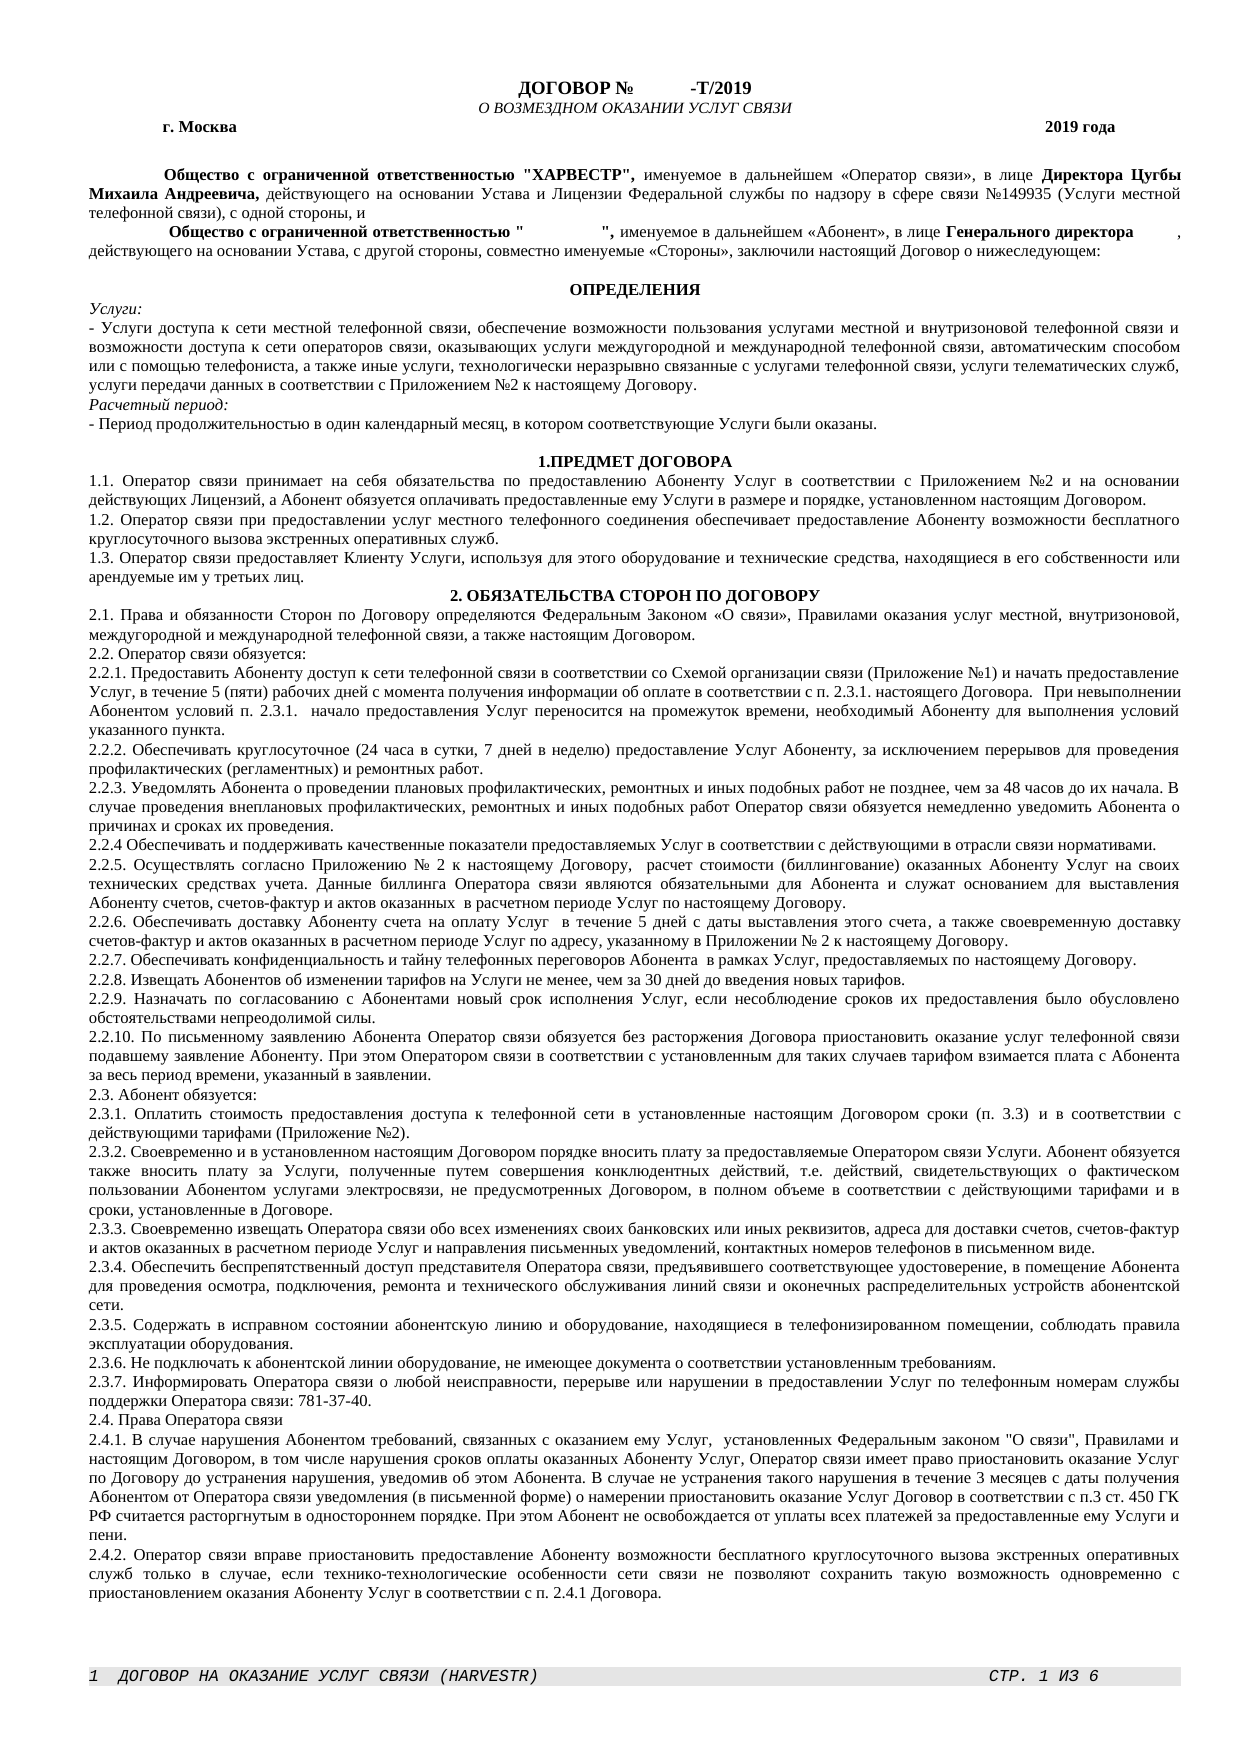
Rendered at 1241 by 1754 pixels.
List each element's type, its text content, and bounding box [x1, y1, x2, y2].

text - Услуги доступа к сети местной телефонной связи, обеспечение возможности пользования услугами местной и внутризоновой телефонной связи и возможности доступа к сети операторов связи, оказывающих услуги междугородной и международной телефонной связи, автоматическим способом или с помощью телефониста, а также иные услуги, технологически неразрывно связанные с услугами телефонной связи, услуги телематических служб, услуги передачи данных в соответствии с Приложением №2 к настоящему Договору. [89, 318, 1181, 394]
text 2.4.1. В случае нарушения Абонентом требований, связанных с оказанием ему Услуг, установленных Федеральным законом "О связи", Правилами и настоящим Договором, в том числе нарушения сроков оплаты оказанных Абоненту Услуг, Оператор связи имеет право приостановить оказание Услуг по Договору до устранения нарушения, уведомив об этом Абонента. В случае не устранения такого нарушения в течение 3 месяцев с даты получения Абонентом от Оператора связи уведомления (в письменной форме) о намерении приостановить оказание Услуг Договор в соответствии с п.3 ст. 450 ГК РФ считается расторгнутым в одностороннем порядке. При этом Абонент не освобождается от уплаты всех платежей за предоставленные ему Услуги и пени. [89, 1429, 1181, 1544]
text 2.3.6. Не подключать к абонентской линии оборудование, не имеющее документа о соответствии установленным требованиям. [89, 1353, 1181, 1372]
text 2.3. Абонент обязуется: [89, 1084, 1181, 1103]
text 2.2.1. Предоставить Абоненту доступ к сети телефонной связи в соответствии со Схемой организации связи (Приложение №1) и начать предоставление Услуг, в течение 5 (пяти) рабочих дней с момента получения информации об оплате в соответствии с п. 2.3.1. настоящего Договора. При невыполнении Абонентом условий п. 2.3.1. начало предоставления Услуг переносится на промежуток времени, необходимый Абоненту для выполнения условий указанного пункта. [89, 663, 1181, 739]
text 2.3.2. Своевременно и в установленном настоящим Договором порядке вносить плату за предоставляемые Оператором связи Услуги. Абонент обязуется также вносить плату за Услуги, полученные путем совершения конклюдентных действий, т.е. действий, свидетельствующих о фактическом пользовании Абонентом услугами электросвязи, не предусмотренных Договором, в полном объеме в соответствии с действующими тарифами и в сроки, установленные в Договоре. [89, 1142, 1181, 1218]
text 1.3. Оператор связи предоставляет Клиенту Услуги, используя для этого оборудование и технические средства, находящиеся в его собственности или арендуемые им у третьих лиц. [89, 548, 1181, 586]
text 2.3.5. Содержать в исправном состоянии абонентскую линию и оборудование, находящиеся в телефонизированном помещении, соблюдать правила эксплуатации оборудования. [89, 1314, 1181, 1353]
text 2.2. Оператор связи обязуется: [89, 643, 1181, 663]
subtitle ОПРЕДЕЛЕНИЯ [89, 279, 1181, 298]
text 2.3.1. Оплатить стоимость предоставления доступа к телефонной сети в установленные настоящим Договором сроки (п. 3.3) и в соответствии с действующими тарифами (Приложение №2). [89, 1103, 1181, 1142]
subtitle О ВОЗМЕЗДНОМ ОКАЗАНИИ УСЛУГ СВЯЗИ [89, 98, 1181, 116]
text 1.2. Оператор связи при предоставлении услуг местного телефонного соединения обеспечивает предоставление Абоненту возможности бесплатного круглосуточного вызова экстренных оперативных служб. [89, 509, 1181, 548]
text Общество с ограниченной ответственностью " ", именуемое в дальнейшем «Абонент», в лице Генерального директора , действующего на основании Устава, с другой стороны, совместно именуемые «Стороны», заключили настоящий Договор о нижеследующем: [89, 222, 1181, 260]
text - Период продолжительностью в один календарный месяц, в котором соответствующие Услуги были оказаны. [89, 413, 1181, 433]
text 2.2.2. Обеспечивать круглосуточное (24 часа в сутки, 7 дней в неделю) предоставление Услуг Абоненту, за исключением перерывов для проведения профилактических (регламентных) и ремонтных работ. [89, 739, 1181, 778]
text 2.1. Права и обязанности Сторон по Договору определяются Федеральным Законом «О связи», Правилами оказания услуг местной, внутризоновой, междугородной и международной телефонной связи, а также настоящим Договором. [89, 605, 1181, 643]
text г. Москва 2019 года [89, 116, 1181, 136]
text 2.4. Права Оператора связи [89, 1410, 1181, 1429]
text 2.3.4. Обеспечить беспрепятственный доступ представителя Оператора связи, предъявившего соответствующее удостоверение, в помещение Абонента для проведения осмотра, подключения, ремонта и технического обслуживания линий связи и оконечных распределительных устройств абонентской сети. [89, 1257, 1181, 1314]
text 2.2.3. Уведомлять Абонента о проведении плановых профилактических, ремонтных и иных подобных работ не позднее, чем за 48 часов до их начала. В случае проведения внеплановых профилактических, ремонтных и иных подобных работ Оператор связи обязуется немедленно уведомить Абонента о причинах и сроках их проведения. [89, 778, 1181, 835]
text Общество с ограниченной ответственностью "ХАРВЕСТР", именуемое в дальнейшем «Оператор связи», в лице Директора Цугбы Михаила Андреевича, действующего на основании Устава и Лицензии Федеральной службы по надзору в сфере связи №149935 (Услуги местной телефонной связи), с одной стороны, и [89, 164, 1181, 222]
text Расчетный период: [89, 394, 1181, 413]
text Услуги: [89, 298, 1181, 318]
text 2.2.7. Обеспечивать конфиденциальность и тайну телефонных переговоров Абонента в рамках Услуг, предоставляемых по настоящему Договору. [89, 950, 1181, 969]
text 2.3.7. Информировать Оператора связи о любой неисправности, перерыве или нарушении в предоставлении Услуг по телефонным номерам службы поддержки Оператора связи: 781-37-40. [89, 1372, 1181, 1410]
text ДОГОВОР № -Т/2019 [89, 77, 1181, 98]
text 2.4.2. Оператор связи вправе приостановить предоставление Абоненту возможности бесплатного круглосуточного вызова экстренных оперативных служб только в случае, если технико-технологические особенности сети связи не позволяют сохранить такую возможность одновременно с приостановлением оказания Абоненту Услуг в соответствии с п. 2.4.1 Договора. [89, 1544, 1181, 1602]
text 2.2.6. Обеспечивать доставку Абоненту счета на оплату Услуг в течение 5 дней с даты выставления этого счета, а также своевременную доставку счетов-фактур и актов оказанных в расчетном периоде Услуг по адресу, указанному в Приложении № 2 к настоящему Договору. [89, 912, 1181, 950]
text 2.2.4 Обеспечивать и поддерживать качественные показатели предоставляемых Услуг в соответствии с действующими в отрасли связи нормативами. [89, 835, 1181, 854]
text 2.2.5. Осуществлять согласно Приложению № 2 к настоящему Договору, расчет стоимости (биллингование) оказанных Абоненту Услуг на своих технических средствах учета. Данные биллинга Оператора связи являются обязательными для Абонента и служат основанием для выставления Абоненту счетов, счетов-фактур и актов оказанных в расчетном периоде Услуг по настоящему Договору. [89, 854, 1181, 912]
text 1.ПРЕДМЕТ ДОГОВОРА [89, 452, 1181, 471]
text 2.2.9. Назначать по согласованию с Абонентами новый срок исполнения Услуг, если несоблюдение сроков их предоставления было обусловлено обстоятельствами непреодолимой силы. [89, 988, 1181, 1027]
text 2.2.8. Извещать Абонентов об изменении тарифов на Услуги не менее, чем за 30 дней до введения новых тарифов. [89, 969, 1181, 988]
text 1.1. Оператор связи принимает на себя обязательства по предоставлению Абоненту Услуг в соответствии с Приложением №2 и на основании действующих Лицензий, а Абонент обязуется оплачивать предоставленные ему Услуги в размере и порядке, установленном настоящим Договором. [89, 471, 1181, 509]
text 2.2.10. По письменному заявлению Абонента Оператор связи обязуется без расторжения Договора приостановить оказание услуг телефонной связи подавшему заявление Абоненту. При этом Оператором связи в соответствии с установленным для таких случаев тарифом взимается плата с Абонента за весь период времени, указанный в заявлении. [89, 1027, 1181, 1084]
text 2. ОБЯЗАТЕЛЬСТВА СТОРОН ПО ДОГОВОРУ [89, 586, 1181, 605]
text 2.3.3. Своевременно извещать Оператора связи обо всех изменениях своих банковских или иных реквизитов, адреса для доставки счетов, счетов-фактур и актов оказанных в расчетном периоде Услуг и направления письменных уведомлений, контактных номеров телефонов в письменном виде. [89, 1218, 1181, 1257]
